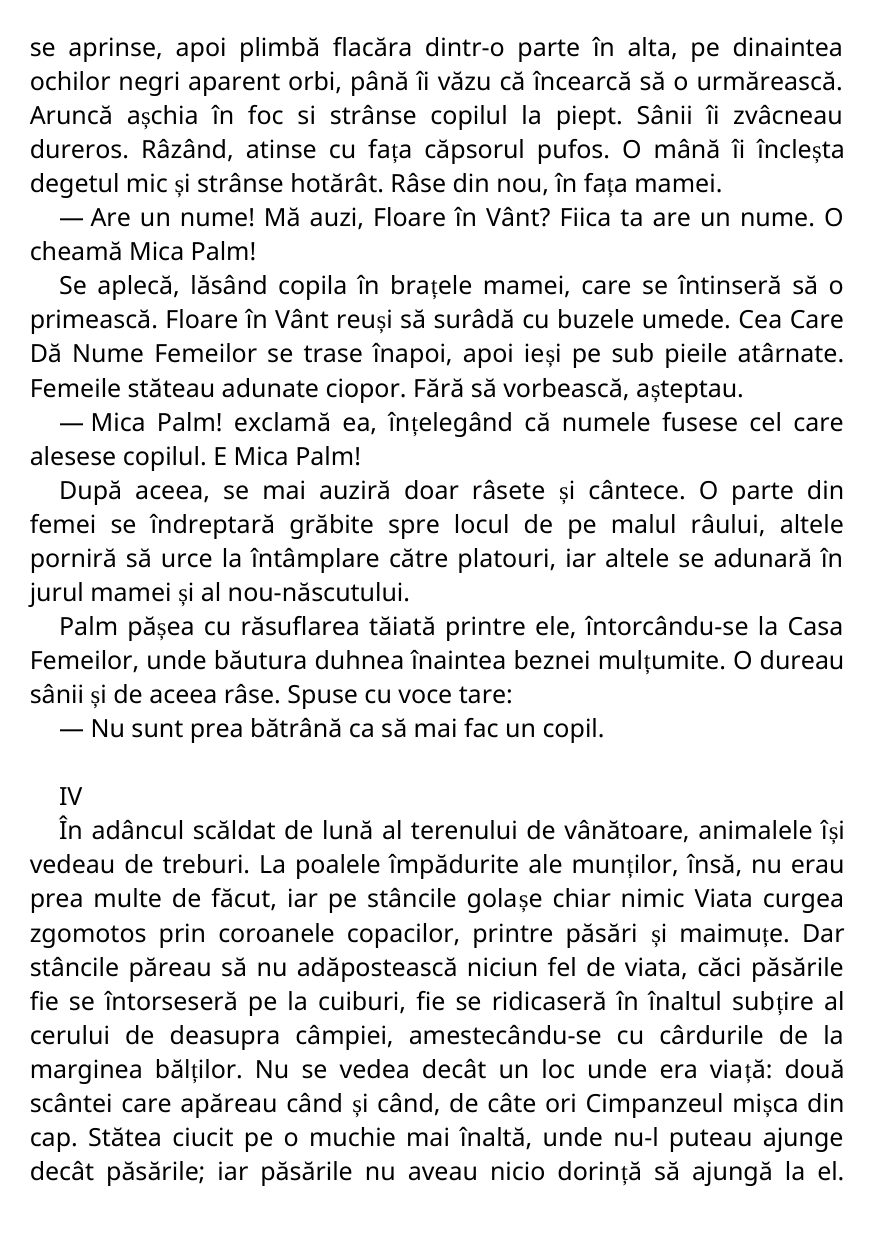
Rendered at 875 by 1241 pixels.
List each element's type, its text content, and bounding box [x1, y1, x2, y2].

text — Are un nume! Mă auzi, Floare în Vânt? Fiica ta are un nume. O cheamă Mica Palm! [29, 200, 844, 268]
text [29, 29, 844, 200]
text — Nu sunt prea bătrână ca să mai fac un copil. [29, 711, 844, 745]
text — Mica Palm! exclamă ea, înțelegând că numele fusese cel care alesese copilul. E Mica Palm! [29, 404, 844, 472]
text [29, 813, 844, 1188]
text După aceea, se mai auziră doar râsete și cântece. O parte din femei se îndreptară grăbite spre locul de pe malul râului, altele porniră să urce la întâmplare către platouri, iar altele se adunară în jurul mamei și al nou-născutului. [29, 472, 844, 609]
text IV [29, 779, 844, 813]
text Palm pășea cu răsuflarea tăiată printre ele, întorcându-se la Casa Femeilor, unde băutura duhnea înaintea beznei mulțumite. O dureau sânii și de aceea râse. Spuse cu voce tare: [29, 609, 844, 711]
text Se aplecă, lăsând copila în brațele mamei, care se întinseră să o primească. Floare în Vânt reuși să surâdă cu buzele umede. Cea Care Dă Nume Femeilor se trase înapoi, apoi ieși pe sub pieile atârnate. Femeile stăteau adunate ciopor. Fără să vorbească, așteptau. [29, 268, 844, 404]
